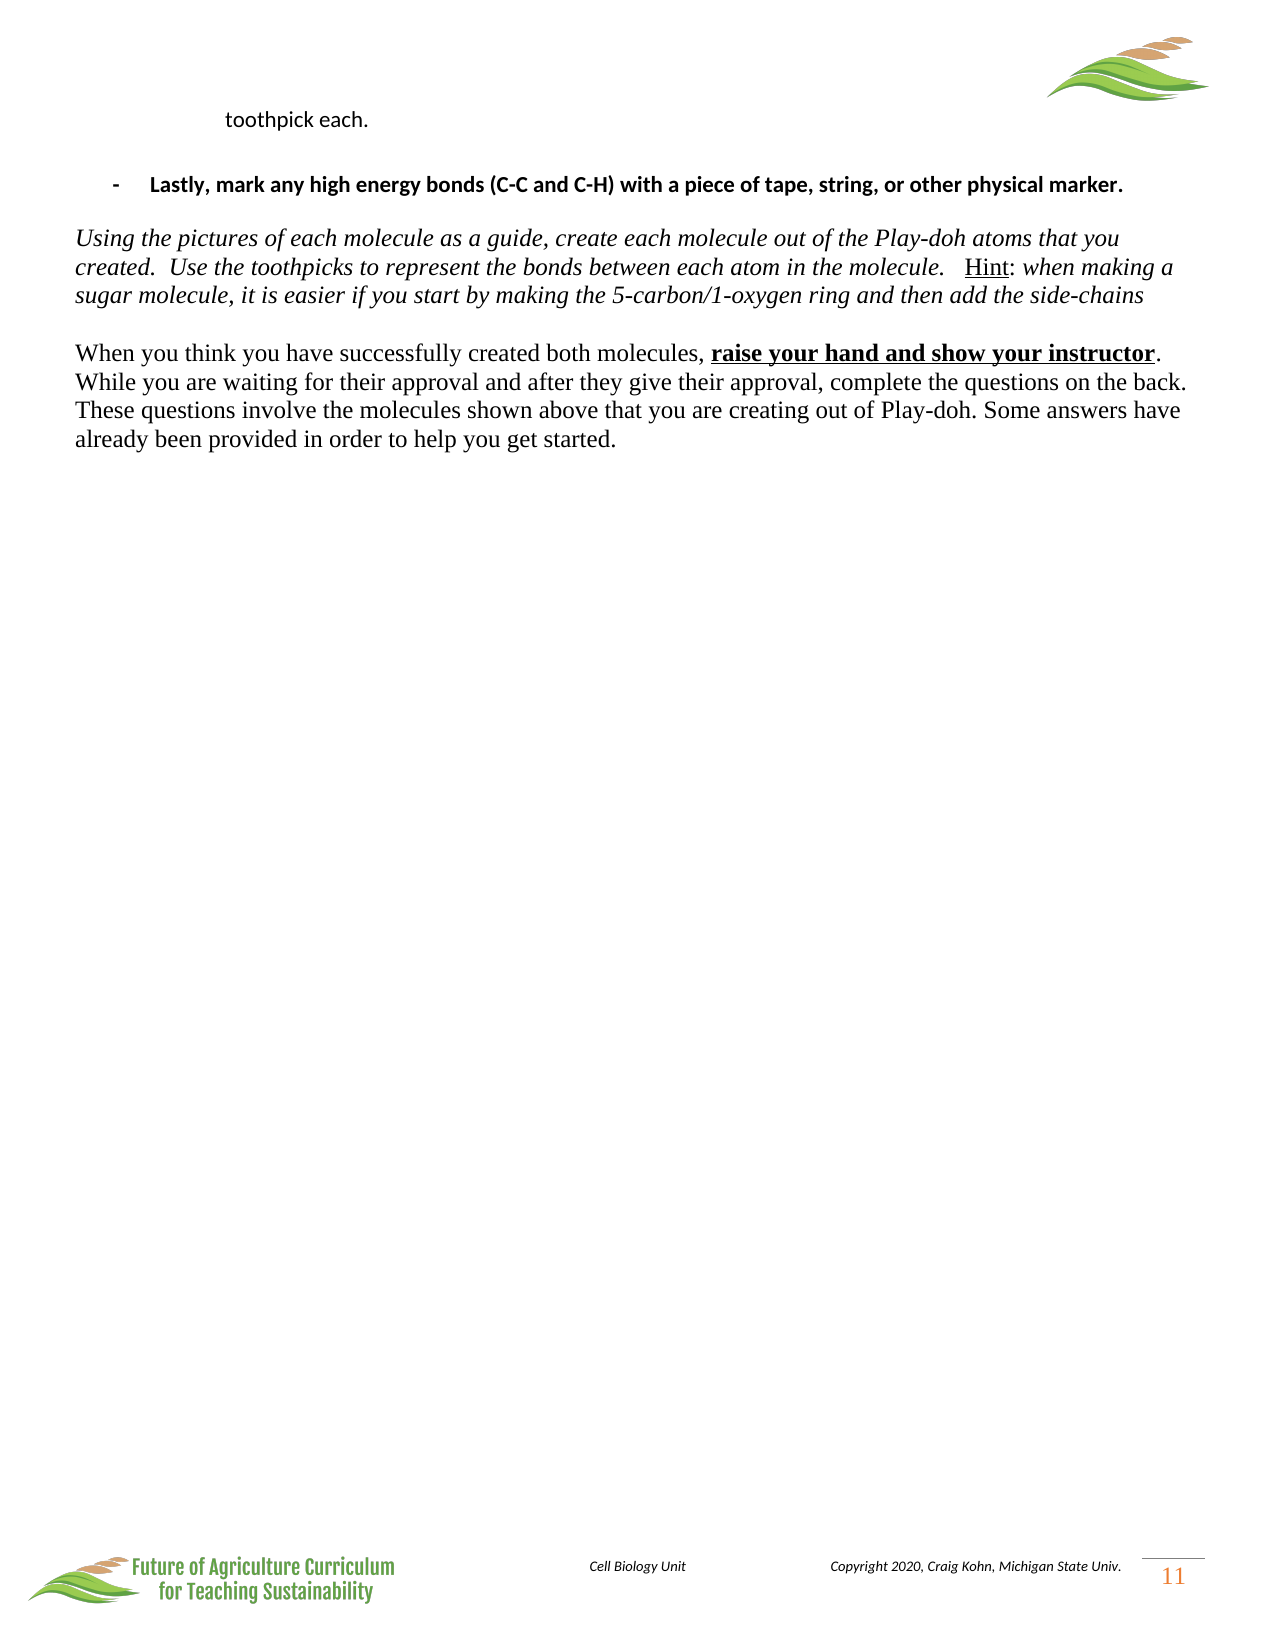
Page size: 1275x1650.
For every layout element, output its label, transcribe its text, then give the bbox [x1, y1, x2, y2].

text Using the pictures of each molecule as a guide, create each molecule out of the Play-doh atoms that you created. Use the toothpicks to represent the bonds between each atom in the molecule. Hint: when making a sugar molecule, it is easier if you start by making the 5-carbon/1-oxygen ring and then add the side-chains [75, 223, 1200, 309]
picture [1043, 37, 1212, 104]
list Lastly, mark any high energy bonds (C-C and C-H) with a piece of tape, string, or other physical marker. [112, 170, 1200, 198]
text When you think you have successfully created both molecules, raise your hand and show your instructor. While you are waiting for their approval and after they give their approval, complete the questions on the back. These questions involve the molecules shown above that you are creating out of Play-doh. Some answers have already been provided in order to help you get started. [75, 309, 1200, 453]
picture [27, 1534, 401, 1628]
